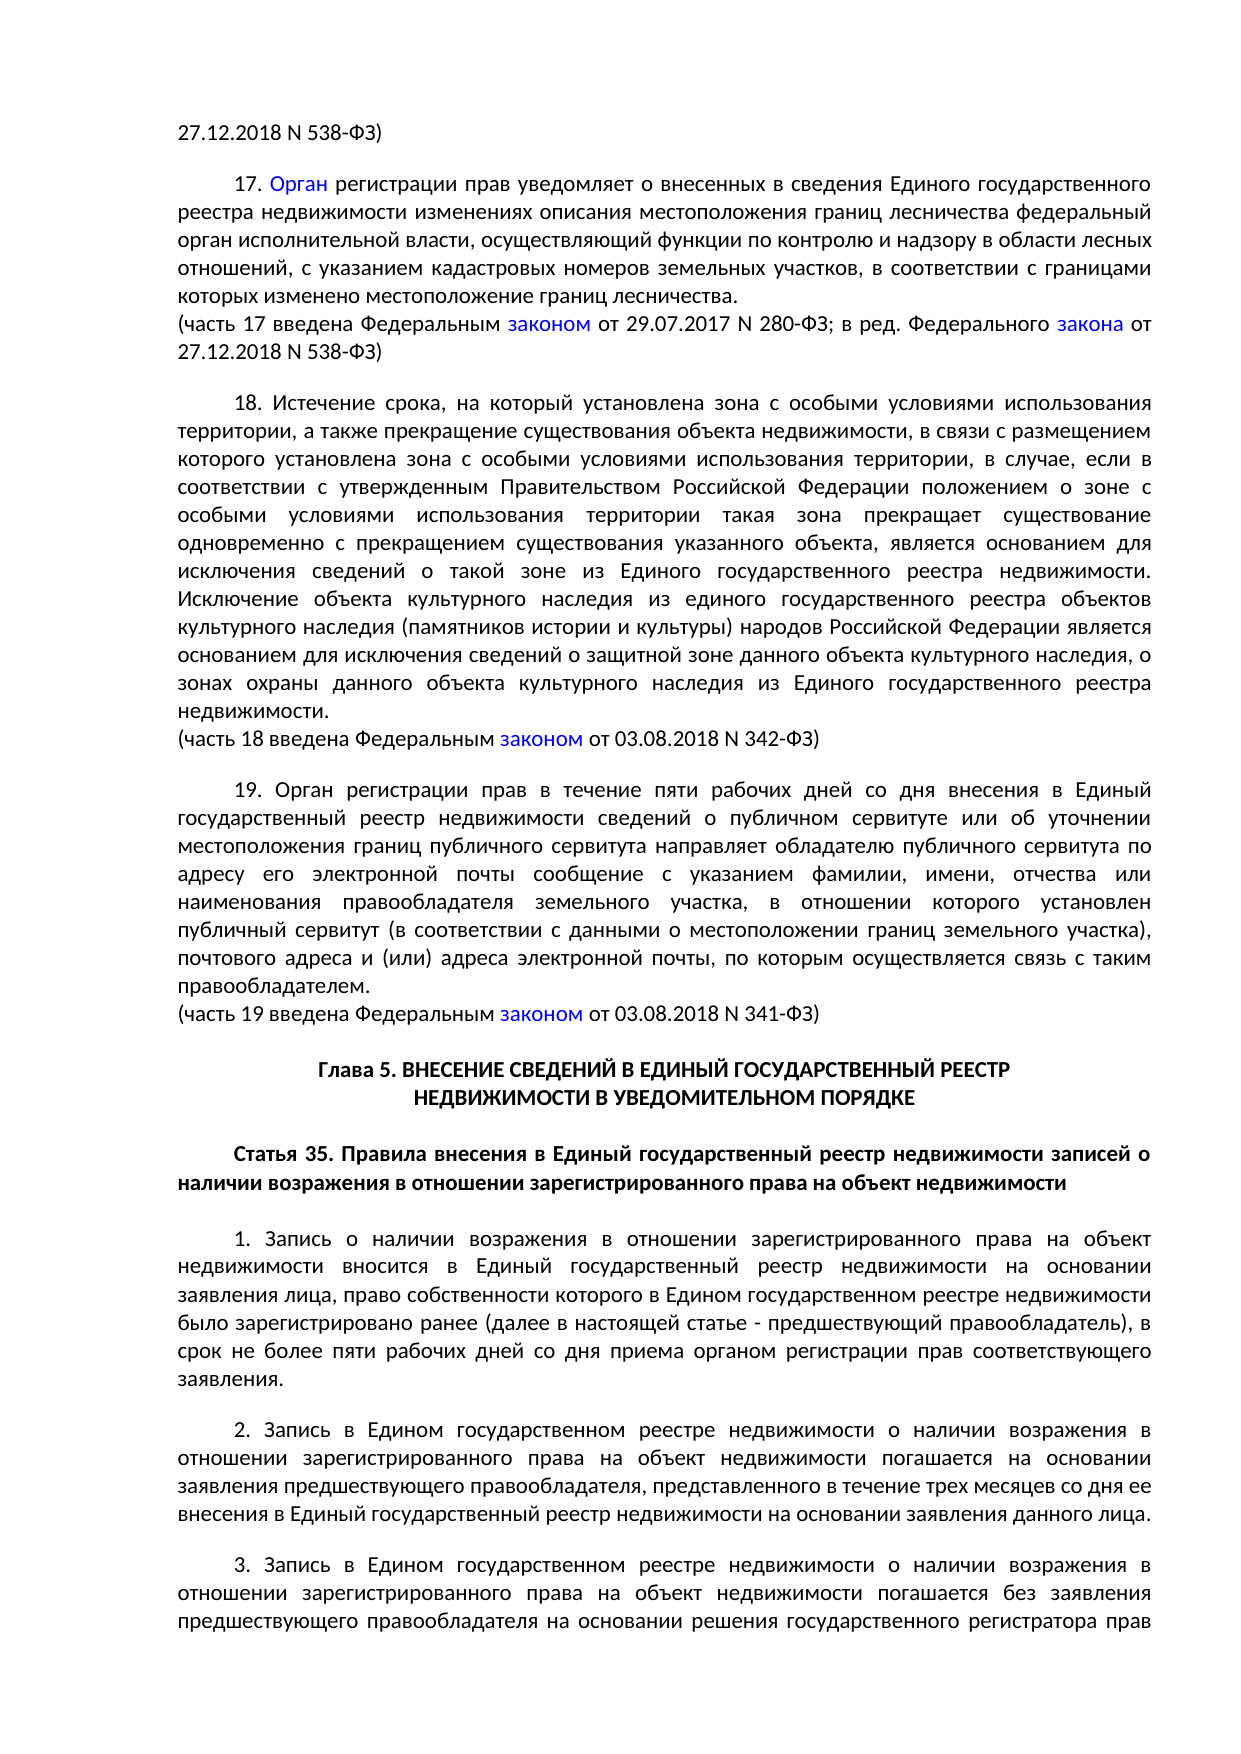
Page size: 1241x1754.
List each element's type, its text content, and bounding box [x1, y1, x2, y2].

title НЕДВИЖИМОСТИ В УВЕДОМИТЕЛЬНОМ ПОРЯДКЕ [177, 1083, 1152, 1112]
text (часть 17 введена Федеральным законом от 29.07.2017 N 280-ФЗ; в ред. Федерального закона от 27.12.2018 N 538-ФЗ) [177, 309, 1152, 365]
text (часть 19 введена Федеральным законом от 03.08.2018 N 341-ФЗ) [177, 999, 1152, 1027]
text 1. Запись о наличии возражения в отношении зарегистрированного права на объект недвижимости вносится в Единый государственный реестр недвижимости на основании заявления лица, право собственности которого в Едином государственном реестре недвижимости было зарегистрировано ранее (далее в настоящей статье - предшествующий правообладатель), в срок не более пяти рабочих дней со дня приема органом регистрации прав соответствующего заявления. [177, 1224, 1152, 1392]
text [177, 118, 1152, 146]
text 18. Истечение срока, на который установлена зона с особыми условиями использования территории, а также прекращение существования объекта недвижимости, в связи с размещением которого установлена зона с особыми условиями использования территории, в случае, если в соответствии с утвержденным Правительством Российской Федерации положением о зоне с особыми условиями использования территории такая зона прекращает существование одновременно с прекращением существования указанного объекта, является основанием для исключения сведений о такой зоне из Единого государственного реестра недвижимости. Исключение объекта культурного наследия из единого государственного реестра объектов культурного наследия (памятников истории и культуры) народов Российской Федерации является основанием для исключения сведений о защитной зоне данного объекта культурного наследия, о зонах охраны данного объекта культурного наследия из Единого государственного реестра недвижимости. [177, 388, 1152, 724]
text 17. Орган регистрации прав уведомляет о внесенных в сведения Единого государственного реестра недвижимости изменениях описания местоположения границ лесничества федеральный орган исполнительной власти, осуществляющий функции по контролю и надзору в области лесных отношений, с указанием кадастровых номеров земельных участков, в соответствии с границами которых изменено местоположение границ лесничества. [177, 169, 1152, 309]
title Статья 35. Правила внесения в Единый государственный реестр недвижимости записей о наличии возражения в отношении зарегистрированного права на объект недвижимости [177, 1139, 1152, 1196]
title Глава 5. ВНЕСЕНИЕ СВЕДЕНИЙ В ЕДИНЫЙ ГОСУДАРСТВЕННЫЙ РЕЕСТР [177, 1056, 1152, 1083]
text 19. Орган регистрации прав в течение пяти рабочих дней со дня внесения в Единый государственный реестр недвижимости сведений о публичном сервитуте или об уточнении местоположения границ публичного сервитута направляет обладателю публичного сервитута по адресу его электронной почты сообщение с указанием фамилии, имени, отчества или наименования правообладателя земельного участка, в отношении которого установлен публичный сервитут (в соответствии с данными о местоположении границ земельного участка), почтового адреса и (или) адреса электронной почты, по которым осуществляется связь с таким правообладателем. [177, 775, 1152, 999]
text (часть 18 введена Федеральным законом от 03.08.2018 N 342-ФЗ) [177, 724, 1152, 752]
text 2. Запись в Едином государственном реестре недвижимости о наличии возражения в отношении зарегистрированного права на объект недвижимости погашается на основании заявления предшествующего правообладателя, представленного в течение трех месяцев со дня ее внесения в Единый государственный реестр недвижимости на основании заявления данного лица. [177, 1415, 1152, 1527]
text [177, 1550, 1152, 1634]
